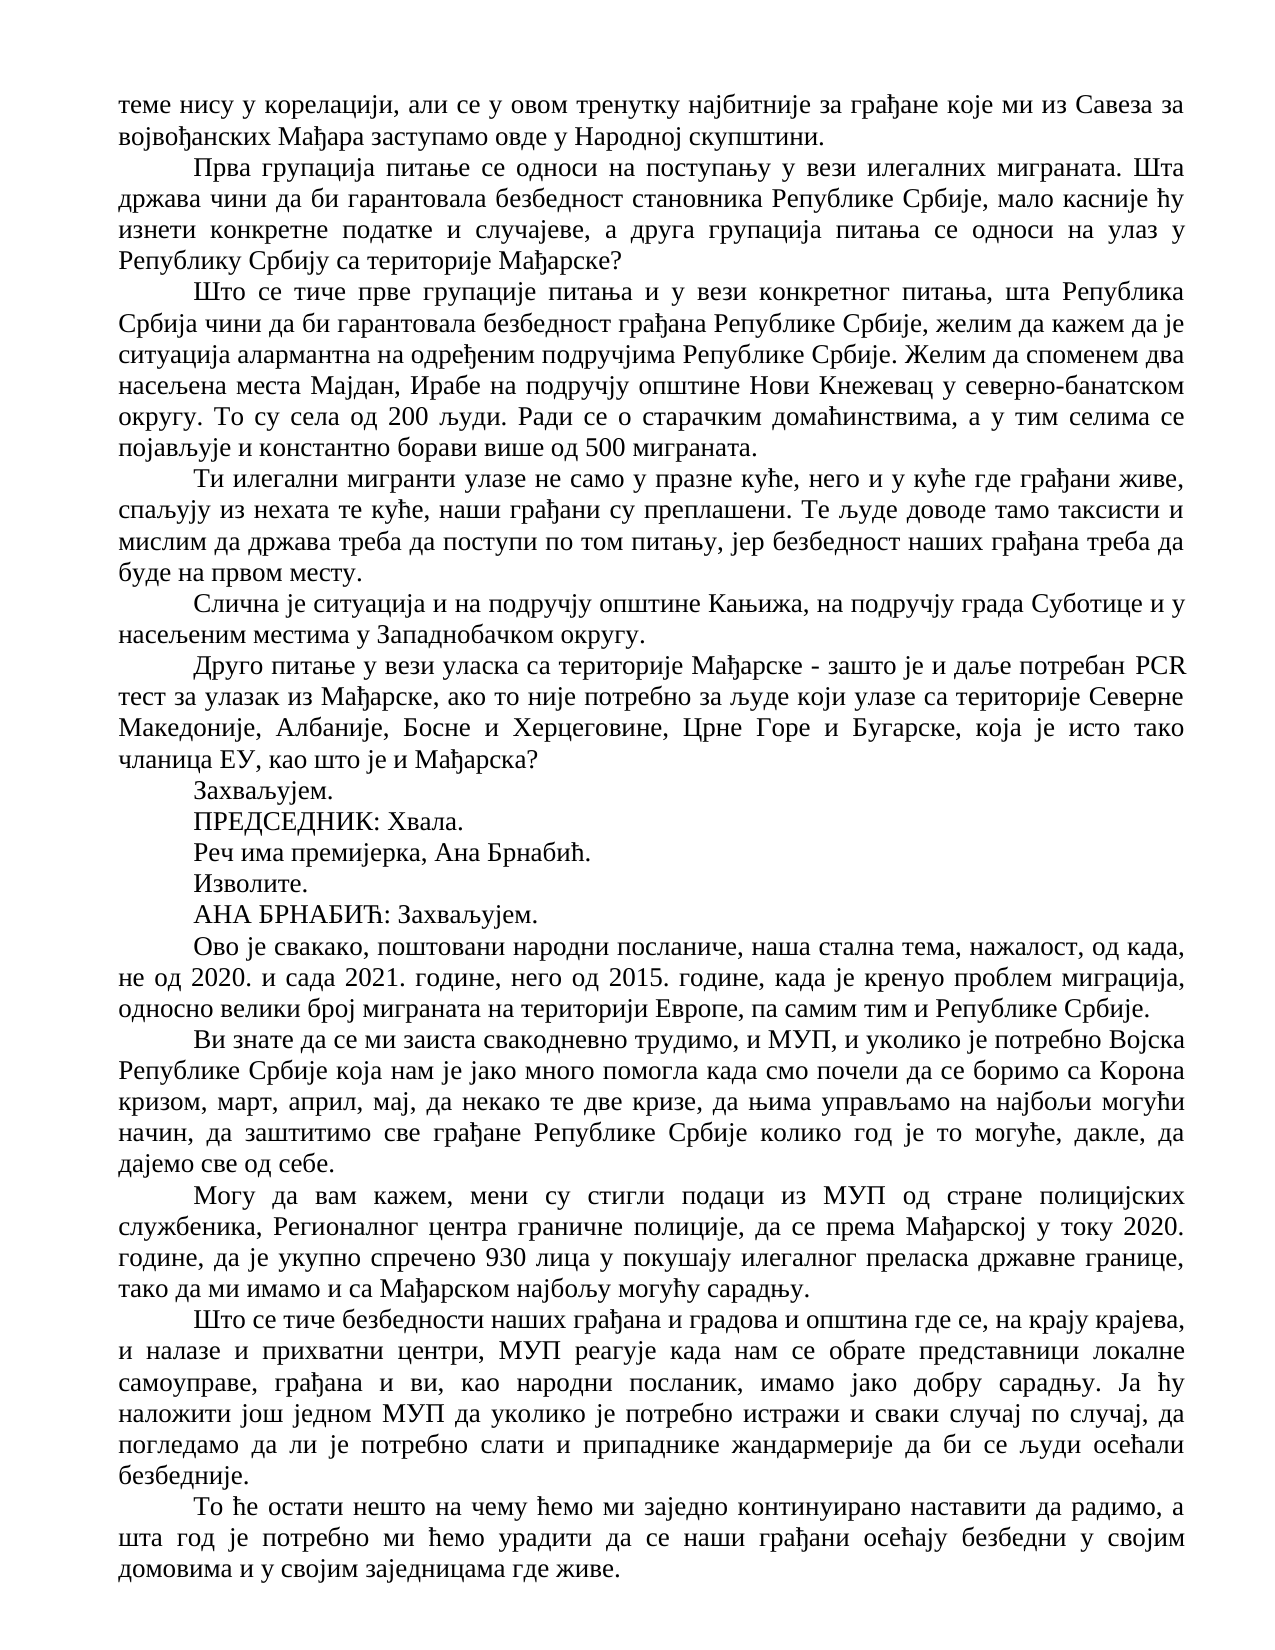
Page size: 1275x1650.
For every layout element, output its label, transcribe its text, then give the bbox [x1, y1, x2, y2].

text Прва групација питање се односи на поступању у вези илегалних миграната. Шта држава чини да би гарантовала безбедност становника Републике Србије, мало касније ћу изнети конкретне податке и случајеве, а друга групација питања се односи на улаз у Републику Србију са територије Мађарске? [118, 151, 1186, 276]
text Друго питање у вези уласка са територије Мађарске - зашто је и даље потребан PCR тест за улазак из Мађарске, ако то није потребно за људе који улазе са територије Северне Македоније, Албаније, Босне и Херцеговине, Црне Горе и Бугарске, која је исто тако чланица ЕУ, као што је и Мађарска? [118, 649, 1186, 774]
text Изволите. [118, 867, 1186, 898]
text Захваљујем. [118, 774, 1186, 805]
text АНА БРНАБИЋ: Захваљујем. [118, 898, 1186, 929]
text ПРЕДСЕДНИК: Хвала. [118, 805, 1186, 836]
text Ви знате да се ми заиста свакодневно трудимо, и МУП, и уколико је потребно Војска Републике Србије која нам је јако много помогла када смо почели да се боримо са Корона кризом, март, април, мај, да некако те две кризе, да њима управљамо на најбољи могући начин, да заштитимо све грађане Републике Србије колико год је то могуће, дакле, да дајемо све од себе. [118, 1023, 1186, 1179]
text Ово је свакако, поштовани народни посланиче, наша стална тема, нажалост, од када, не од 2020. и сада 2021. године, него од 2015. године, када је кренуо проблем миграција, односно велики број миграната на територији Европе, па самим тим и Републике Србије. [118, 929, 1186, 1023]
text Што се тиче прве групације питања и у вези конкретног питања, шта Република Србија чини да би гарантовала безбедност грађана Републике Србије, желим да кажем да је ситуација алармантна на одређеним подручјима Републике Србије. Желим да споменем два насељена места Мајдан, Ирабе на подручју општине Нови Кнежевац у северно-банатском округу. То су села од 200 људи. Ради се о старачким домаћинствима, а у тим селима се појављује и константно борави више од 500 миграната. [118, 276, 1186, 462]
text То ће остати нешто на чему ћемо ми заједно континуирано наставити да радимо, а шта год је потребно ми ћемо урадити да се наши грађани осећају безбедни у својим домовима и у својим заједницама где живе. [118, 1490, 1186, 1584]
text Могу да вам кажем, мени су стигли подаци из МУП од стране полицијских службеника, Регионалног центра граничне полиције, да се према Мађарској у току 2020. године, да је укупно спречено 930 лица у покушају илегалног преласка државне границе, тако да ми имамо и са Мађарском најбољу могућу сарадњу. [118, 1179, 1186, 1303]
text Ти илегални мигранти улазе не само у празне куће, него и у куће где грађани живе, спаљују из нехата те куће, наши грађани су преплашени. Те људе доводе тамо таксисти и мислим да држава треба да поступи по том питању, јер безбедност наших грађана треба да буде на првом месту. [118, 462, 1186, 587]
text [118, 89, 1186, 151]
text Што се тиче безбедности наших грађана и градова и општина где се, на крају крајева, и налазе и прихватни центри, МУП реагује када нам се обрате представници локалне самоуправе, грађана и ви, као народни посланик, имамо јако добру сарадњу. Ја ћу наложити још једном МУП да уколико је потребно истражи и сваки случај по случај, да погледамо да ли је потребно слати и припаднике жандармерије да би се људи осећали безбедније. [118, 1303, 1186, 1490]
text Реч има премијерка, Ана Брнабић. [118, 836, 1186, 867]
text Слична је ситуација и на подручју општине Кањижа, на подручју града Суботице и у насељеним местима у Западнобачком округу. [118, 587, 1186, 649]
